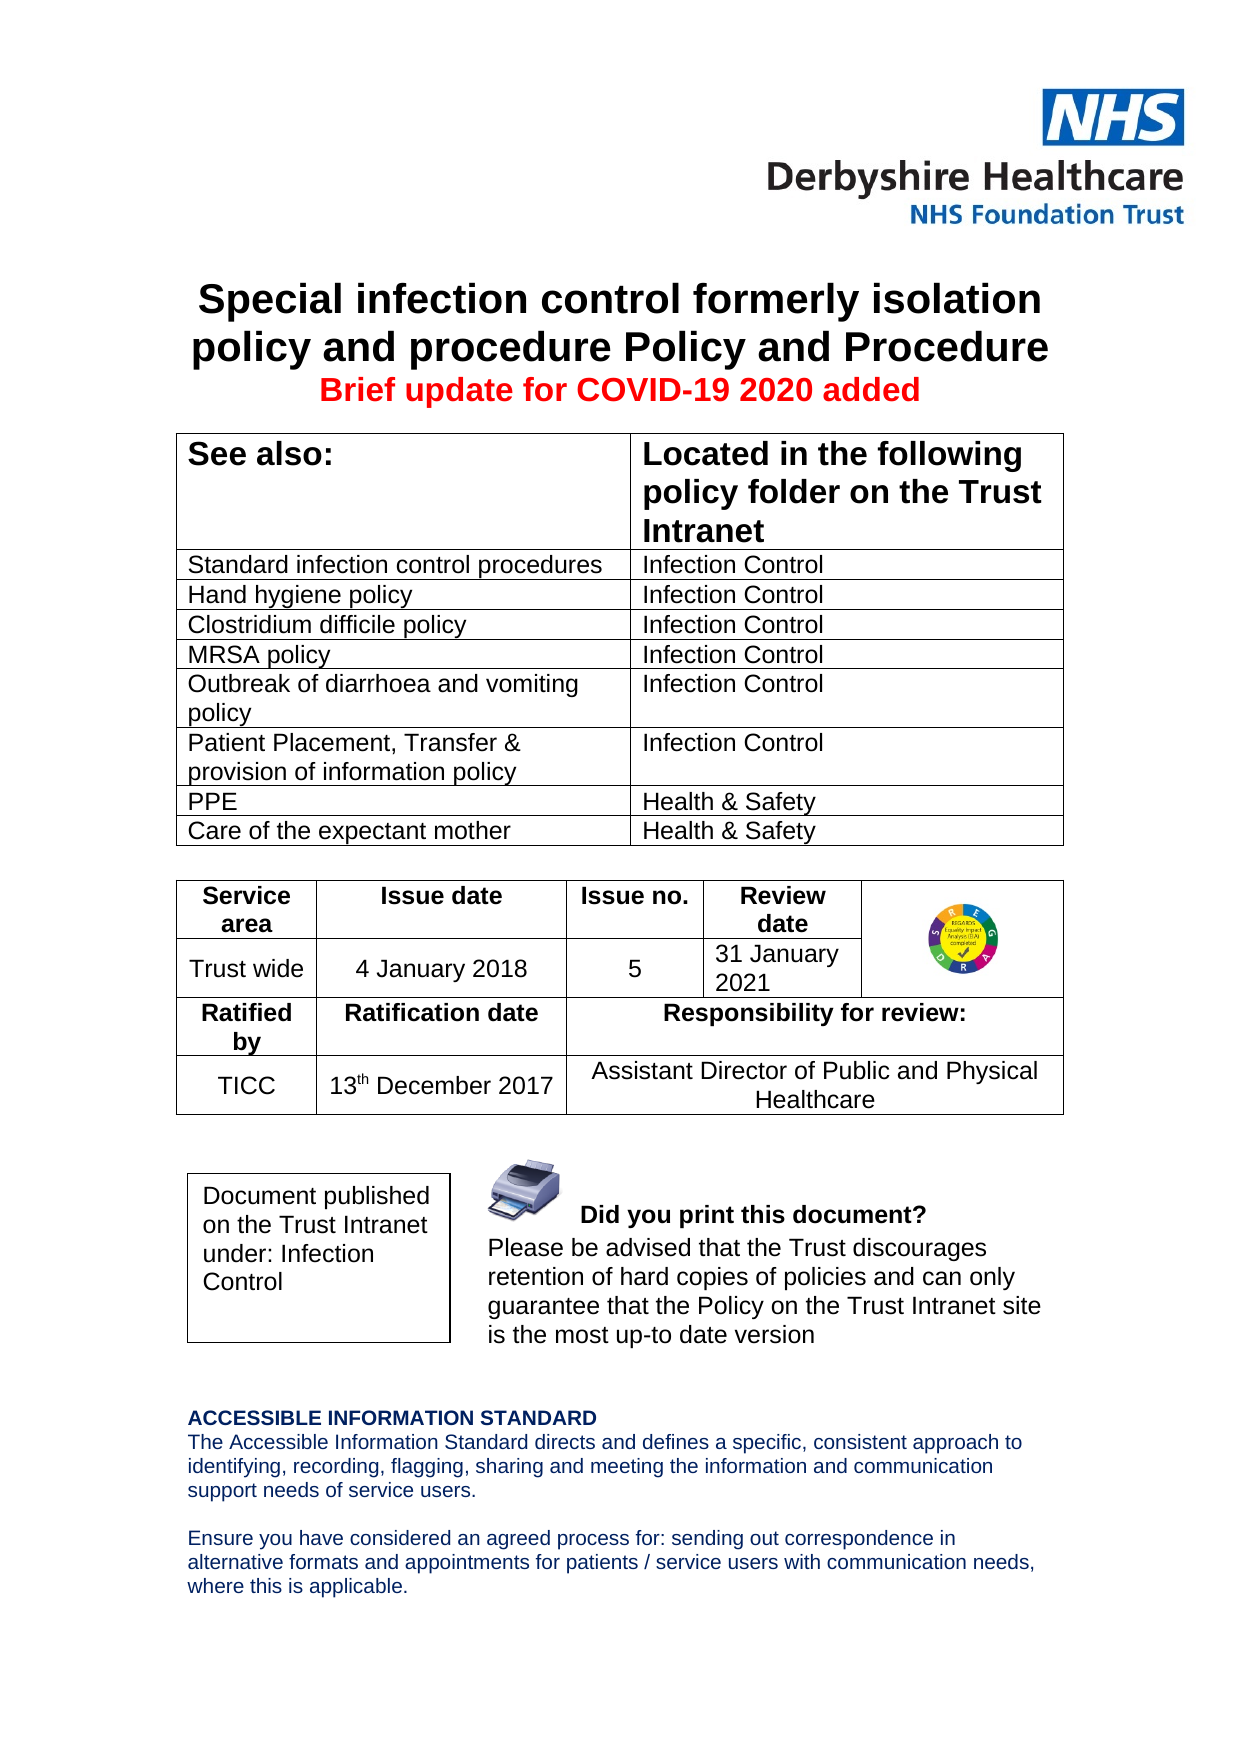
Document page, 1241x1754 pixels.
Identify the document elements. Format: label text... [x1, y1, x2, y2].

text The Accessible Information Standard directs and defines a specific, consistent approach to identifying, recording, flagging, sharing and meeting the information and communication support needs of service users. [187, 1430, 1053, 1502]
table_cell Patient Placement, Transfer & provision of information policy [177, 728, 630, 785]
table_header Issue no. [567, 881, 703, 938]
table_cell Health & Safety [631, 816, 1063, 845]
table_cell Infection Control [631, 669, 1063, 727]
table_cell Infection Control [631, 610, 1063, 638]
table_cell Standard infection control procedures [177, 550, 630, 579]
table_header [862, 881, 1063, 997]
table_header Service area [177, 881, 316, 938]
table_cell Trust wide [177, 939, 316, 997]
text Did you print this document? [412, 1148, 1053, 1229]
table_cell Outbreak of diarrhoea and vomiting policy [177, 669, 630, 727]
table_header Located in the following policy folder on the Trust Intranet [631, 434, 1063, 549]
table_cell Care of the expectant mother [177, 816, 630, 845]
table_cell Clostridium difficile policy [177, 610, 630, 638]
picture [585, 31, 1241, 248]
table_cell Ratification date [317, 998, 566, 1055]
table_cell MRSA policy [177, 640, 630, 668]
picture [911, 887, 1015, 991]
table_cell 5 [567, 939, 703, 997]
table_cell TICC [177, 1056, 316, 1114]
table_cell Infection Control [631, 550, 1063, 579]
table_cell Ratified by [177, 998, 316, 1055]
table_cell Health & Safety [631, 786, 1063, 815]
table_cell Infection Control [631, 728, 1063, 785]
table_header Review date [704, 881, 861, 938]
text Special infection control formerly isolation policy and procedure Policy and Procedure [187, 274, 1053, 370]
table_cell Infection Control [631, 580, 1063, 609]
table_cell Infection Control [631, 640, 1063, 668]
text Ensure you have considered an agreed process for: sending out correspondence in alternative formats and appointments for patients / service users with communication needs, where this is applicable. [187, 1526, 1053, 1598]
text ACCESSIBLE INFORMATION STANDARD [187, 1406, 1053, 1430]
picture [487, 1148, 563, 1224]
table_cell Responsibility for review: [567, 998, 1063, 1055]
table_cell Hand hygiene policy [177, 580, 630, 609]
table_cell 31 January 2021 [704, 939, 861, 997]
table_header See also: [177, 434, 630, 549]
text Please be advised that the Trust discourages retention of hard copies of policies and can only guarantee that the Policy on the Trust Intranet site is the most up-to date version [487, 1233, 1053, 1348]
table_cell 13th December 2017 [317, 1056, 566, 1114]
table_cell Assistant Director of Public and Physical Healthcare [567, 1056, 1063, 1114]
table_cell 4 January 2018 [317, 939, 566, 997]
table_cell PPE [177, 786, 630, 815]
table_header Issue date [317, 881, 566, 938]
text Brief update for COVID-19 2020 added [187, 370, 1053, 409]
